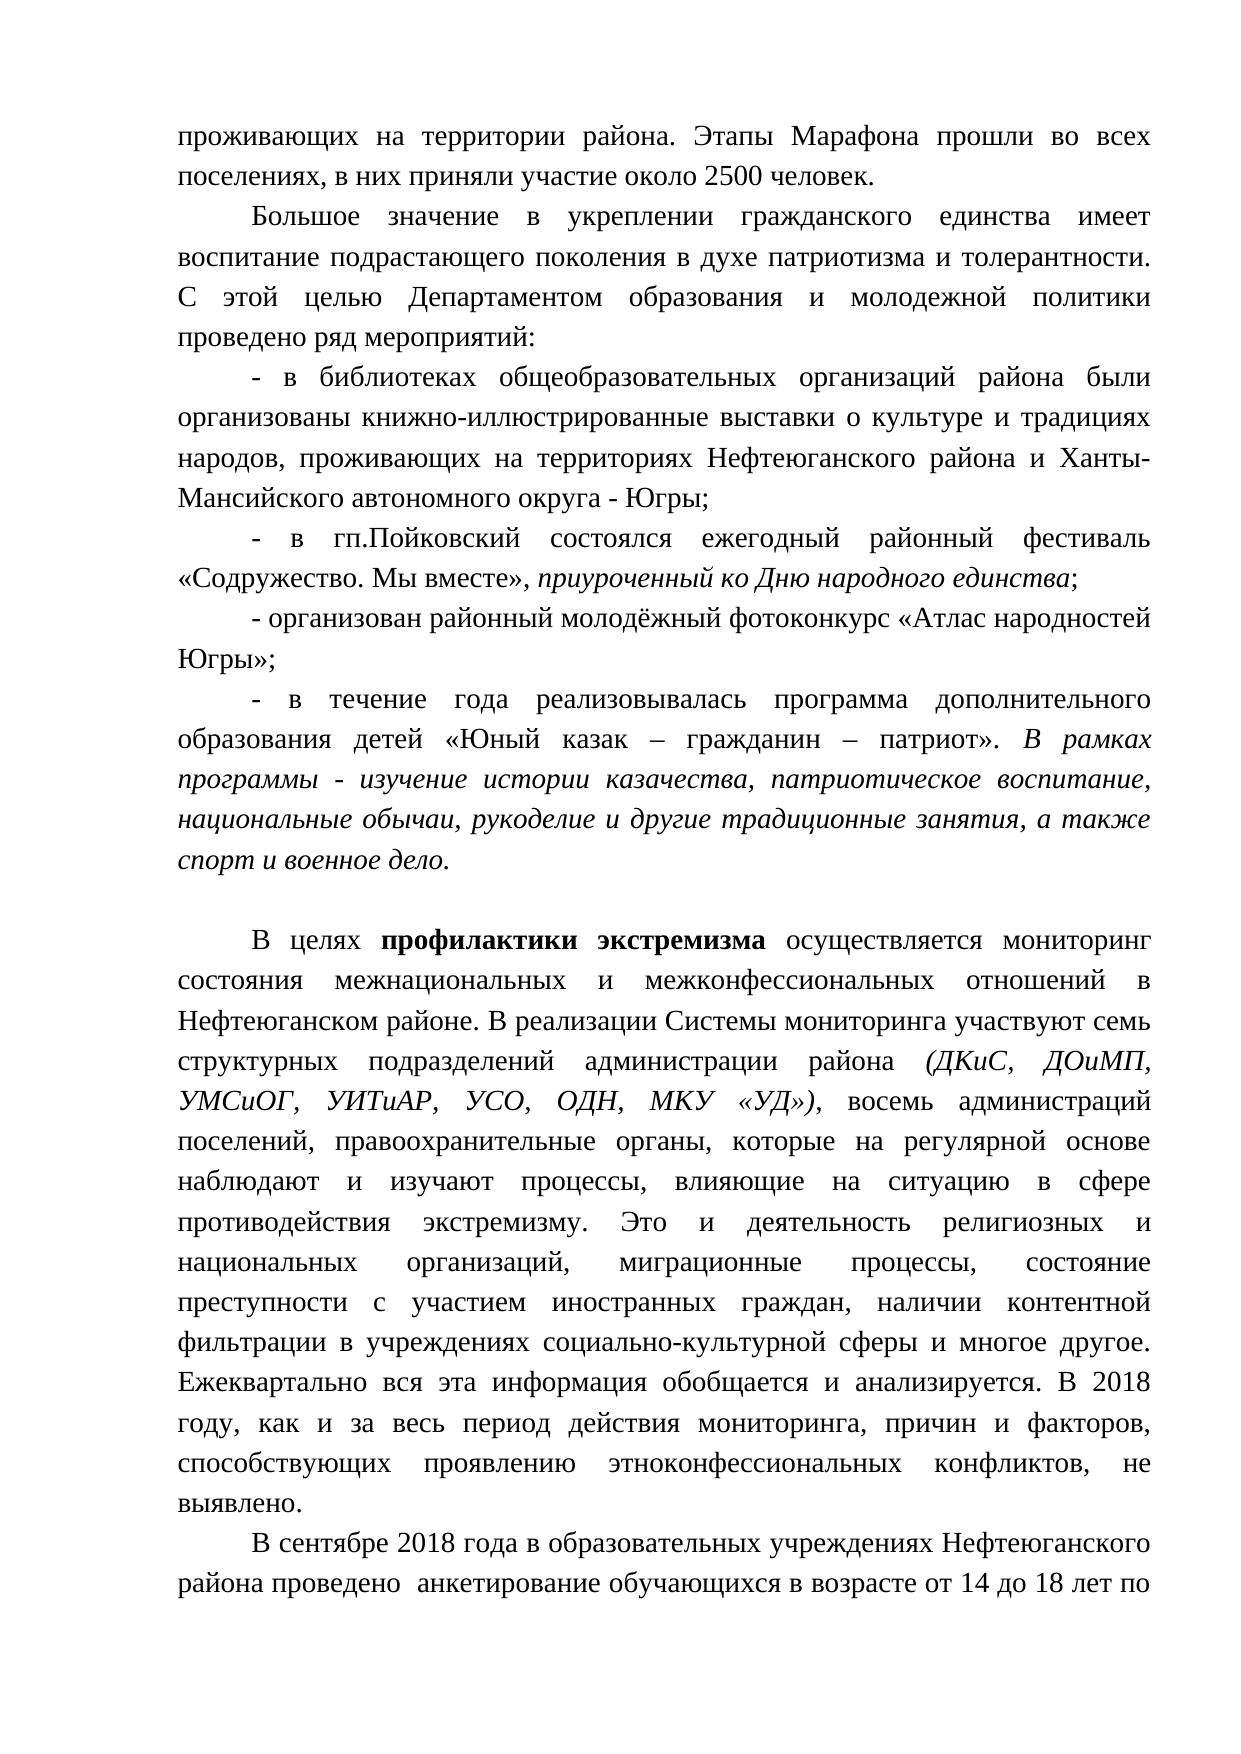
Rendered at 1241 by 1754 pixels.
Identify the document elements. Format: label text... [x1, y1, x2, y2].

text - в библиотеках общеобразовательных организаций района были организованы книжно-иллюстрированные выставки о культуре и традициях народов, проживающих на территориях Нефтеюганского района и Ханты-Мансийского автономного округа - Югры; [177, 359, 1152, 513]
text В целях профилактики экстремизма осуществляется мониторинг состояния межнациональных и межконфессиональных отношений в Нефтеюганском районе. В реализации Системы мониторинга участвуют семь структурных подразделений администрации района (ДКиС, ДОиМП, УМСиОГ, УИТиАР, УСО, ОДН, МКУ «УД»), восемь администраций поселений, правоохранительные органы, которые на регулярной основе наблюдают и изучают процессы, влияющие на ситуацию в сфере противодействия экстремизму. Это и деятельность религиозных и национальных организаций, миграционные процессы, состояние преступности с участием иностранных граждан, наличии контентной фильтрации в учреждениях социально-культурной сферы и многое другое. Ежеквартально вся эта информация обобщается и анализируется. В 2018 году, как и за весь период действия мониторинга, причин и факторов, способствующих проявлению этноконфессиональных конфликтов, не выявлено. [177, 922, 1152, 1519]
text Большое значение в укреплении гражданского единства имеет воспитание подрастающего поколения в духе патриотизма и толерантности. С этой целью Департаментом образования и молодежной политики проведено ряд мероприятий: [177, 198, 1152, 353]
text - организован районный молодёжный фотоконкурс «Атлас народностей Югры»; [177, 601, 1152, 674]
text - в гп.Пойковский состоялся ежегодный районный фестиваль «Содружество. Мы вместе», приуроченный ко Дню народного единства; [177, 520, 1152, 594]
text - в течение года реализовывалась программа дополнительного образования детей «Юный казак – гражданин – патриот». В рамках программы - изучение истории казачества, патриотическое воспитание, национальные обычаи, рукоделие и другие традиционные занятия, а также спорт и военное дело. [177, 681, 1152, 875]
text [177, 1525, 1152, 1599]
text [177, 118, 1152, 192]
